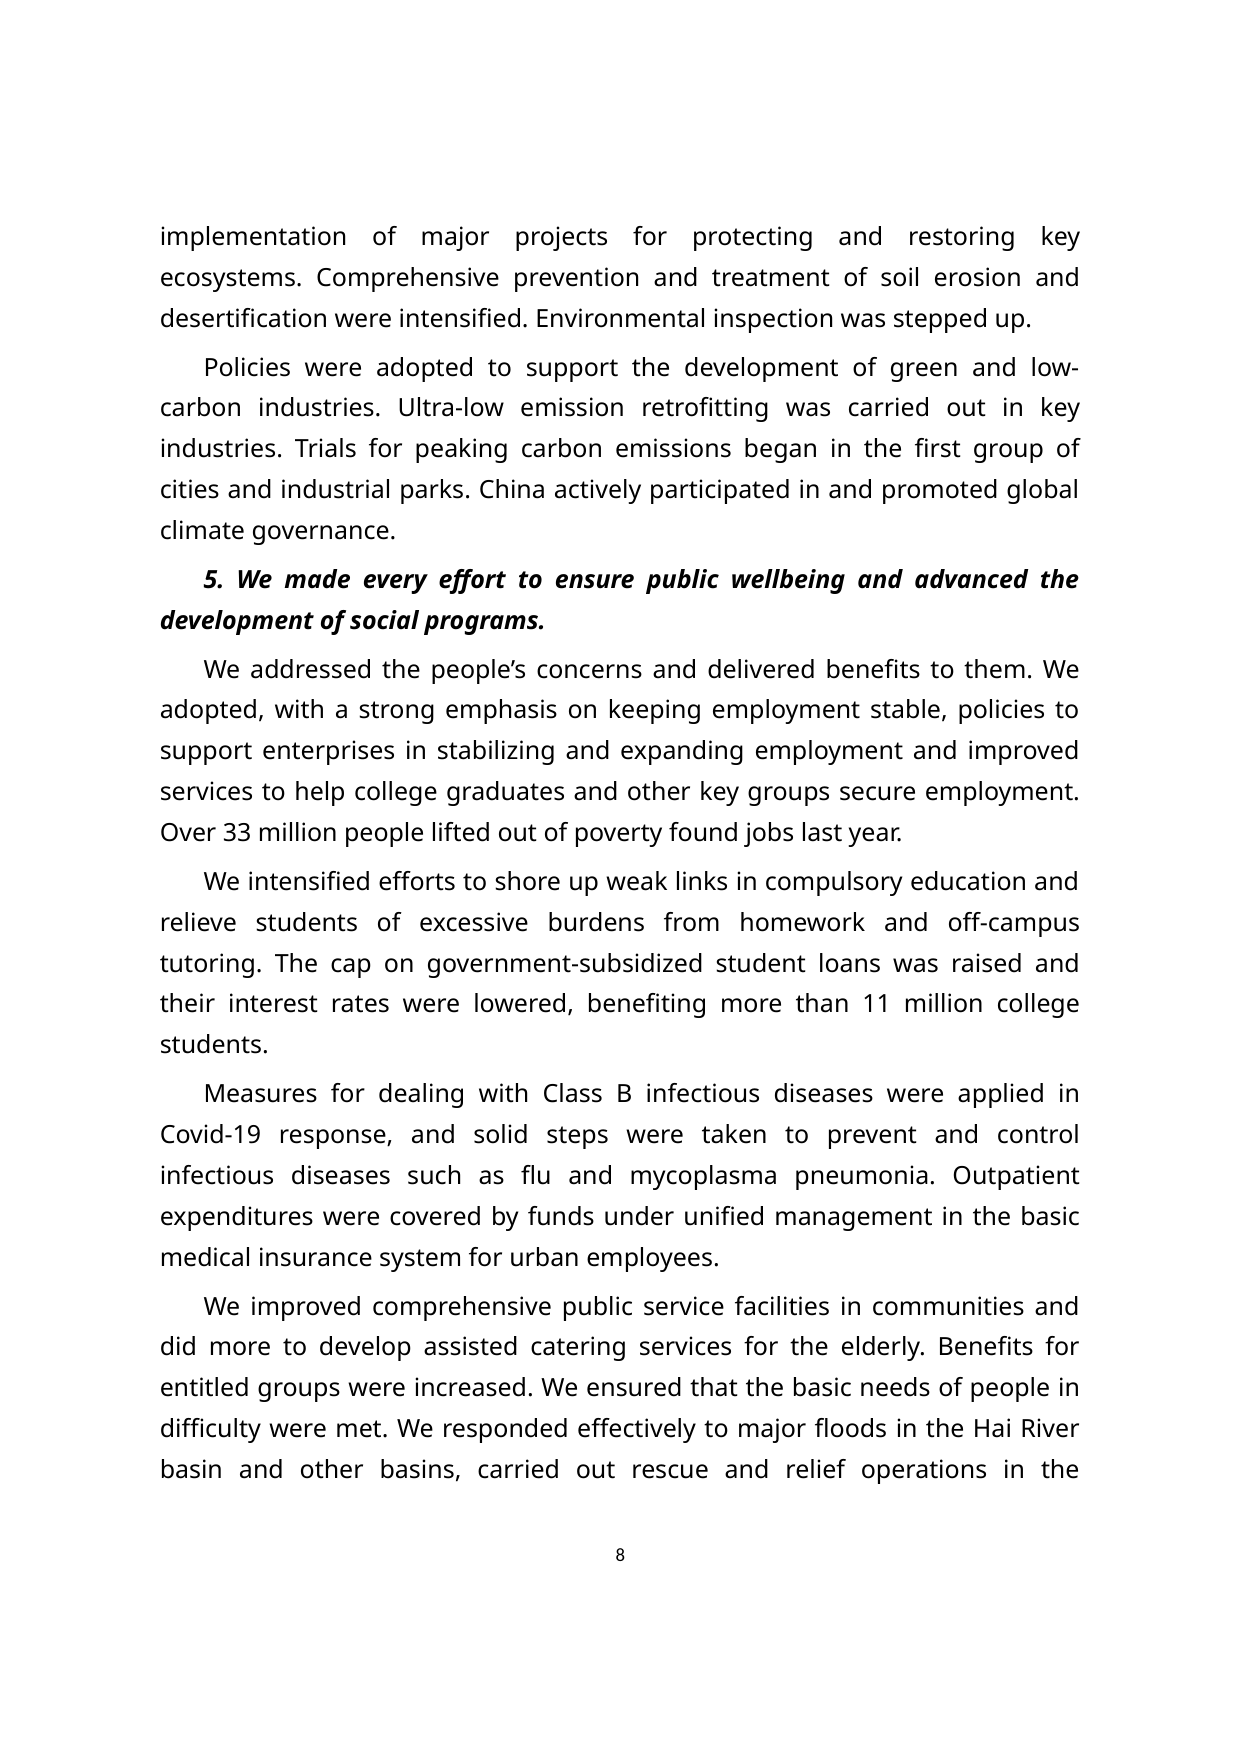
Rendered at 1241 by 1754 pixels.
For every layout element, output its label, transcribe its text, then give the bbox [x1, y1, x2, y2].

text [159, 1288, 1081, 1486]
text We intensified efforts to shore up weak links in compulsory education and relieve students of excessive burdens from homework and off-campus tutoring. The cap on government-subsidized student loans was raised and their interest rates were lowered, benefiting more than 11 million college students. [159, 863, 1081, 1061]
text Policies were adopted to support the development of green and low-carbon industries. Ultra-low emission retrofitting was carried out in key industries. Trials for peaking carbon emissions began in the first group of cities and industrial parks. China actively participated in and promoted global climate governance. [159, 349, 1081, 547]
text 5. We made every effort to ensure public wellbeing and advanced the development of social programs. [159, 561, 1081, 636]
text Measures for dealing with Class B infectious diseases were applied in Covid-19 response, and solid steps were taken to prevent and control infectious diseases such as flu and mycoplasma pneumonia. Outpatient expenditures were covered by funds under unified management in the basic medical insurance system for urban employees. [159, 1076, 1081, 1273]
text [159, 218, 1081, 334]
text We addressed the people’s concerns and delivered benefits to them. We adopted, with a strong emphasis on keeping employment stable, policies to support enterprises in stabilizing and expanding employment and improved services to help college graduates and other key groups secure employment. Over 33 million people lifted out of poverty found jobs last year. [159, 651, 1081, 849]
